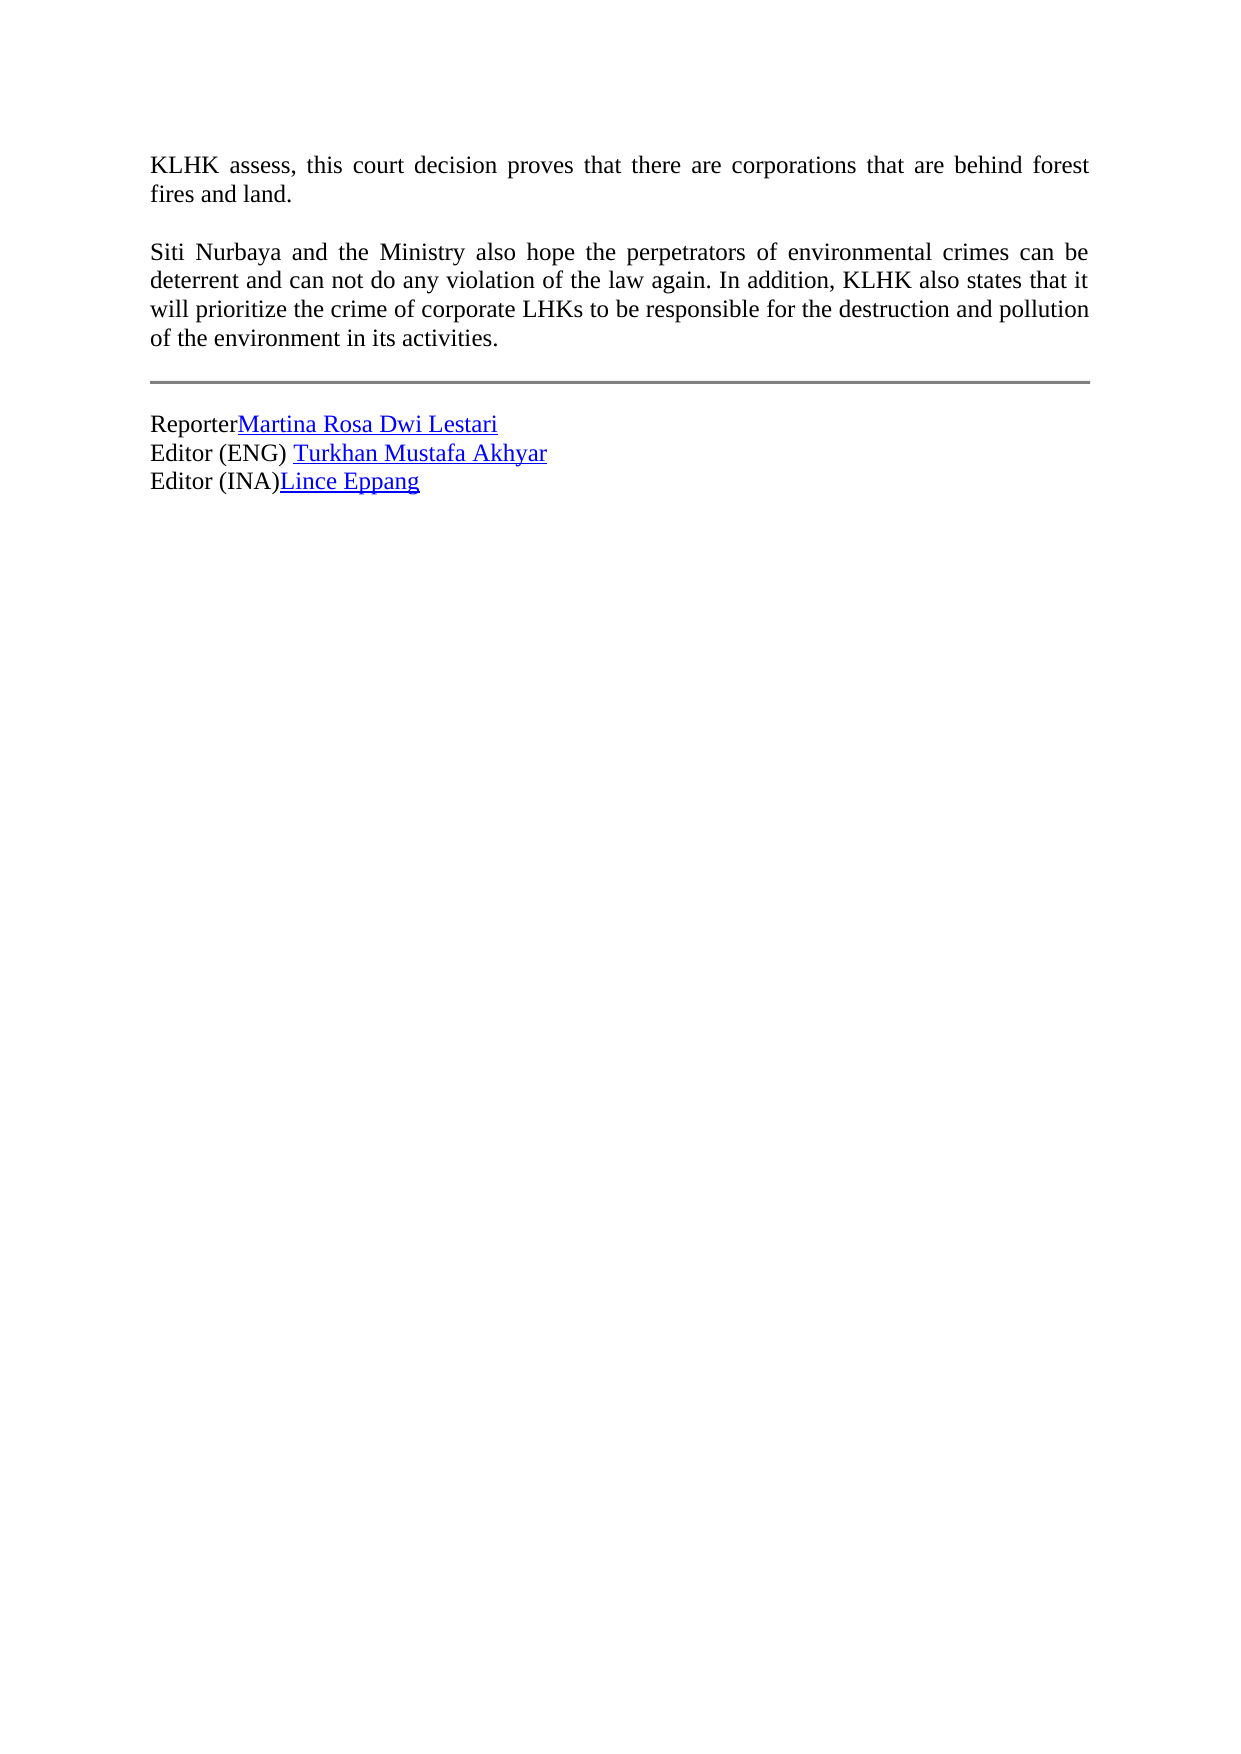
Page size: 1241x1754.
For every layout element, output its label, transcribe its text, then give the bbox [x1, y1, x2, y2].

text Editor (ENG) Turkhan Mustafa Akhyar [150, 438, 1090, 466]
text Editor (INA)Lince Eppang [150, 466, 1090, 495]
text ReporterMartina Rosa Dwi Lestari [150, 409, 1090, 438]
text Siti Nurbaya and the Ministry also hope the perpetrators of environmental crimes can be deterrent and can not do any violation of the law again. In addition, KLHK also states that it will prioritize the crime of corporate LHKs to be responsible for the destruction and pollution of the environment in its activities. [150, 237, 1090, 352]
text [150, 150, 1090, 207]
